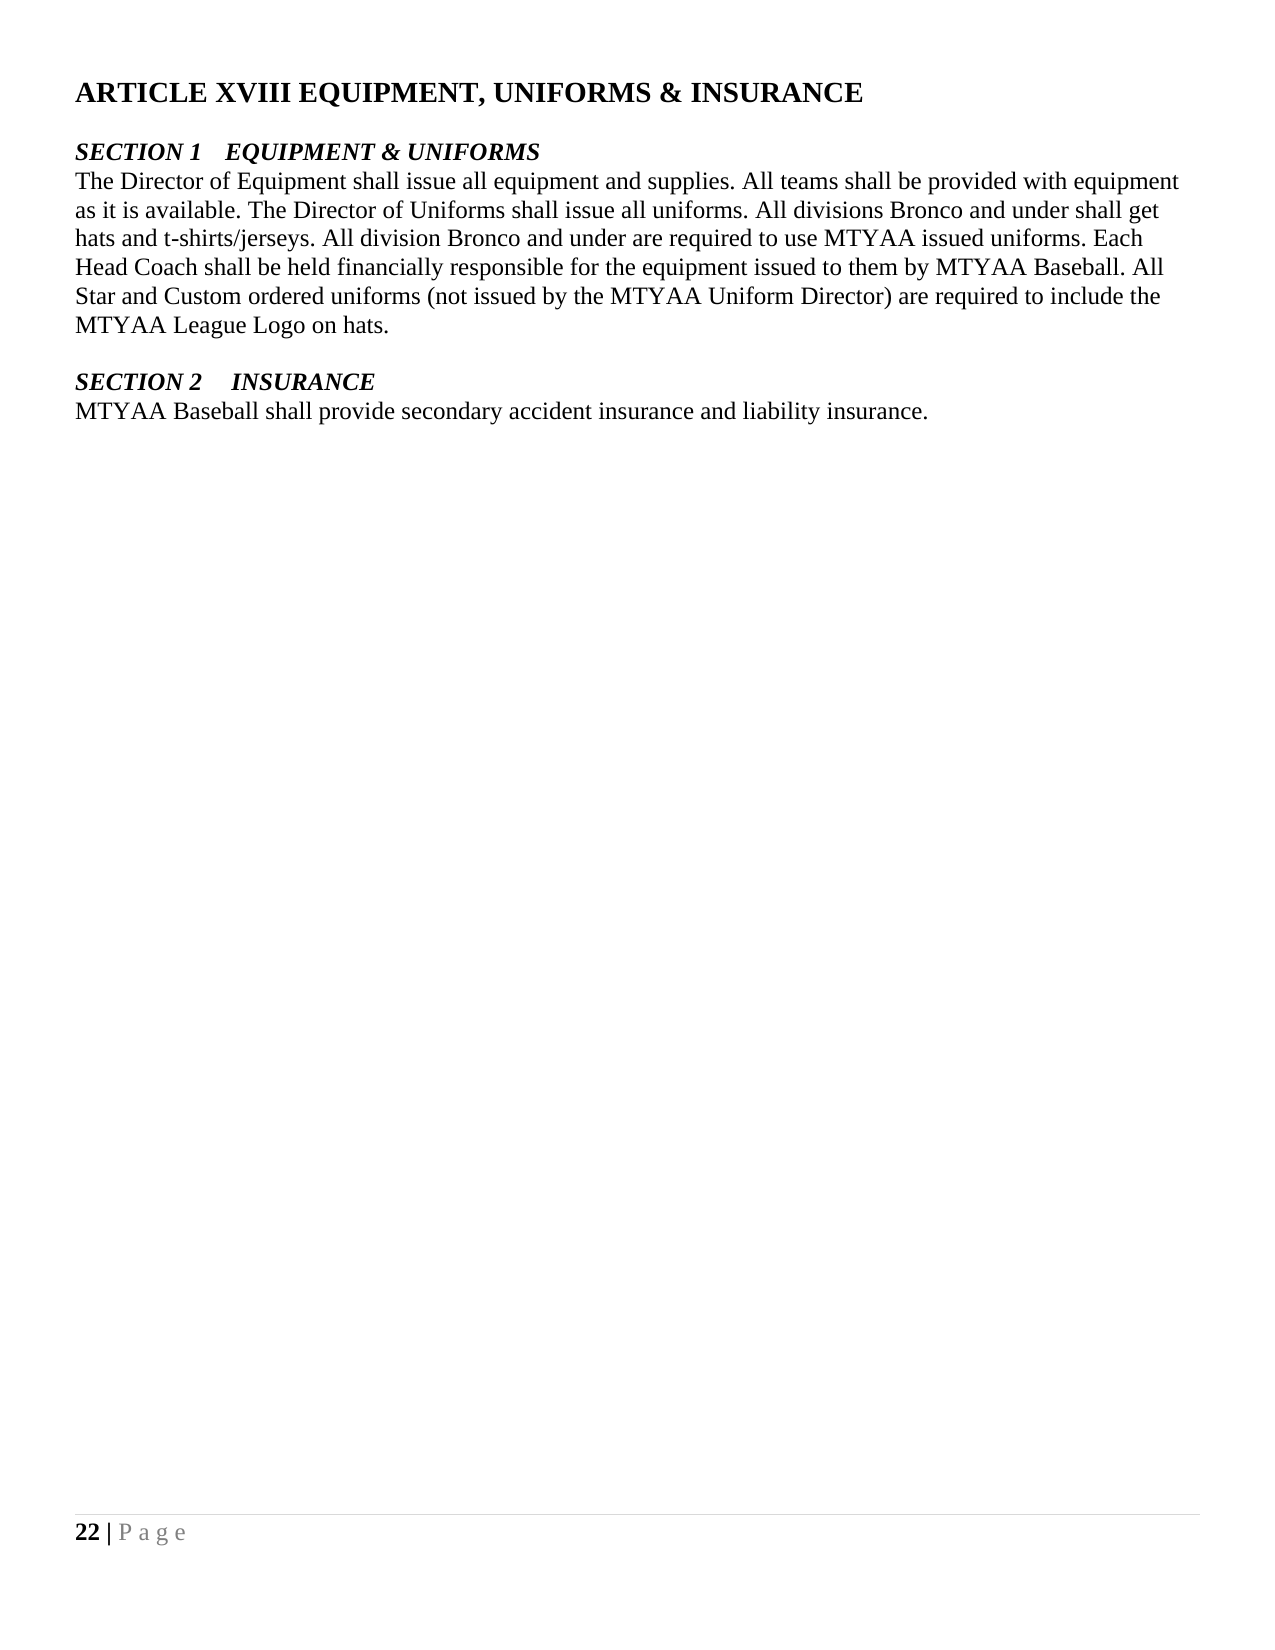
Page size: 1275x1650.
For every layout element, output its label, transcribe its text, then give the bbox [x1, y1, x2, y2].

text MTYAA Baseball shall provide secondary accident insurance and liability insurance. [75, 396, 1200, 425]
text The Director of Equipment shall issue all equipment and supplies. All teams shall be provided with equipment as it is available. The Director of Uniforms shall issue all uniforms. All divisions Bronco and under shall get hats and t-shirts/jerseys. All division Bronco and under are required to use MTYAA issued uniforms. Each Head Coach shall be held financially responsible for the equipment issued to them by MTYAA Baseball. All Star and Custom ordered uniforms (not issued by the MTYAA Uniform Director) are required to include the MTYAA League Logo on hats. [75, 166, 1200, 338]
text SECTION 1 EQUIPMENT & UNIFORMS [75, 137, 1200, 166]
text ARTICLE XVIII EQUIPMENT, UNIFORMS & INSURANCE [75, 75, 1200, 108]
text SECTION 2 INSURANCE [75, 367, 1200, 396]
